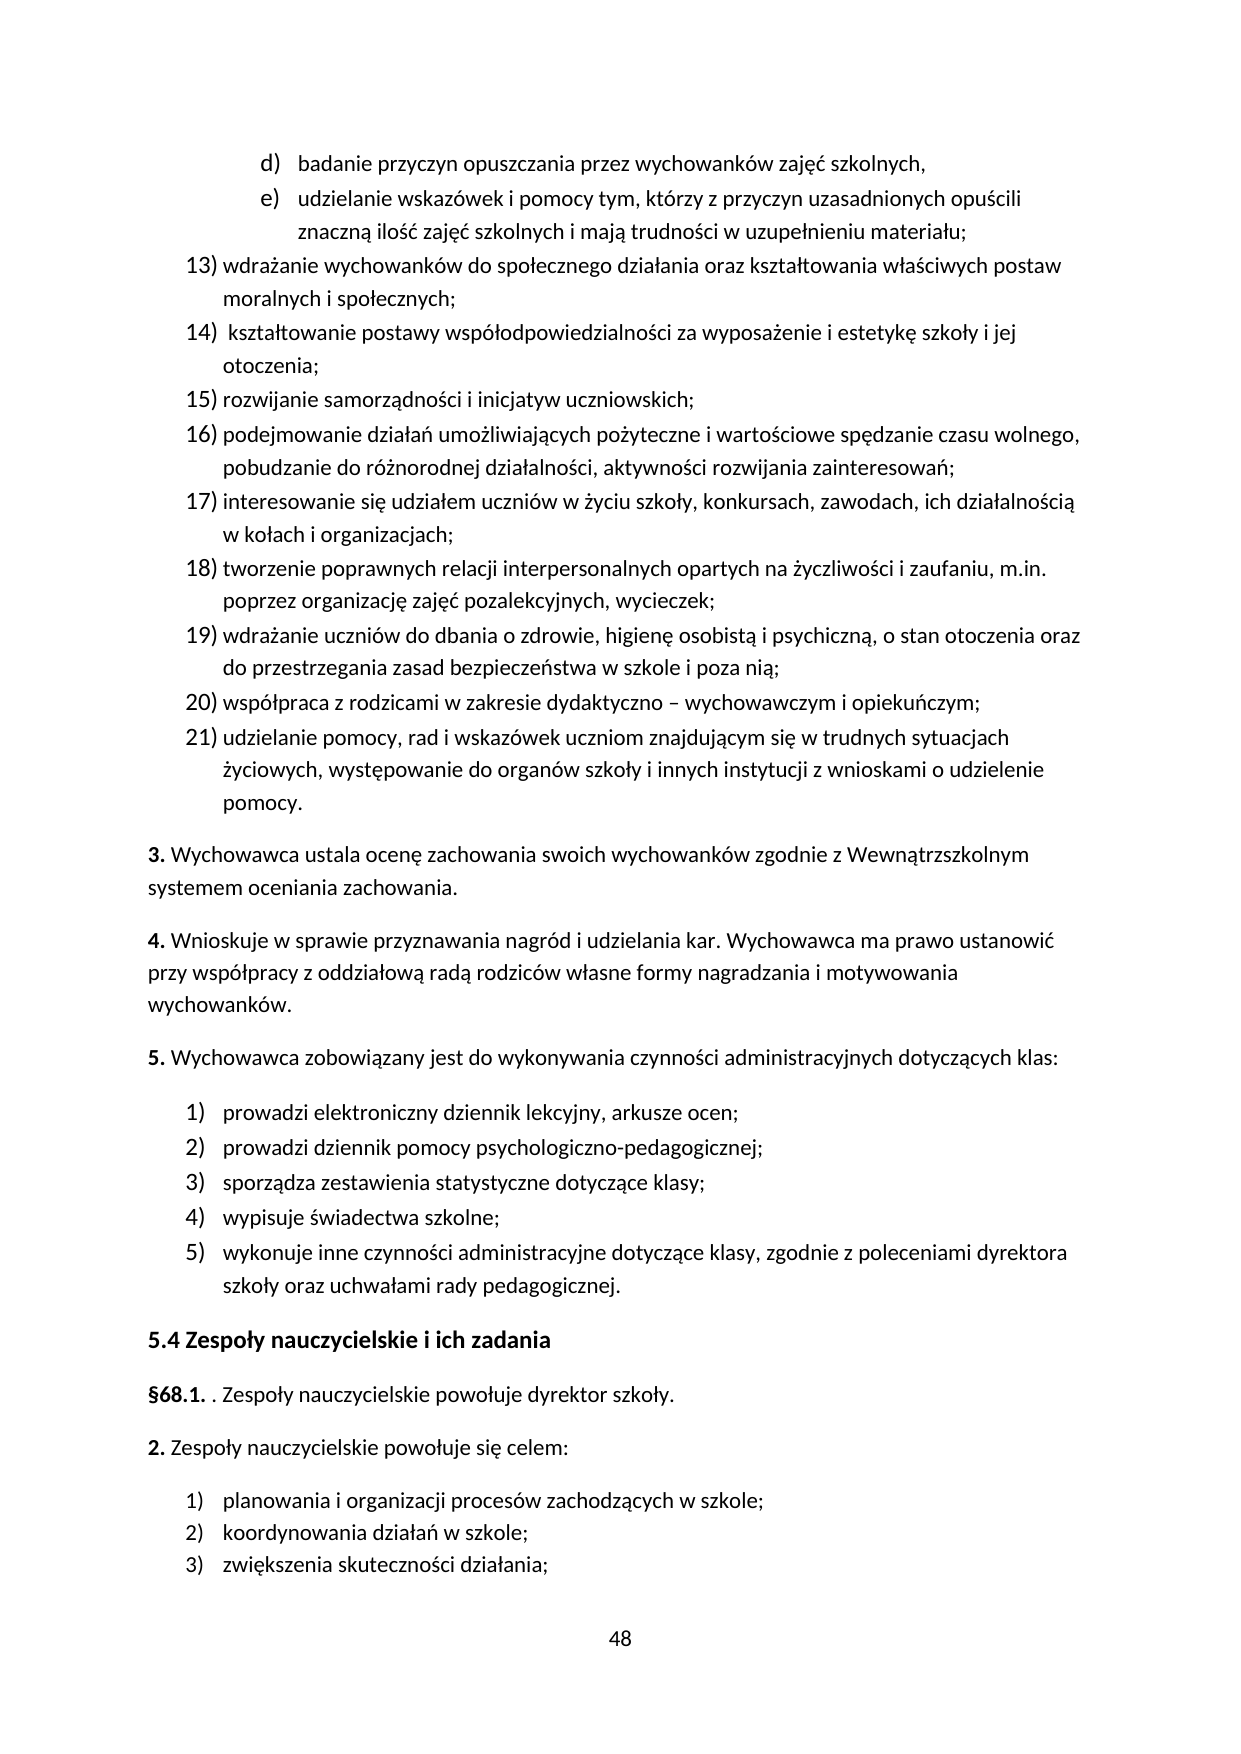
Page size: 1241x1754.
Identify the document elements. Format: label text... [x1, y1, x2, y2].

list rozwijanie samorządności i inicjatyw uczniowskich; [185, 383, 1093, 414]
list udzielanie pomocy, rad i wskazówek uczniom znajdującym się w trudnych sytuacjach życiowych, występowanie do organów szkoły i innych instytucji z wnioskami o udzielenie pomocy. [185, 721, 1093, 816]
list badanie przyczyn opuszczania przez wychowanków zajęć szkolnych, [260, 148, 1093, 178]
text 5.4 Zespoły nauczycielskie i ich zadania [148, 1324, 1093, 1354]
list zwiększenia skuteczności działania; [185, 1550, 1093, 1578]
list udzielanie wskazówek i pomocy tym, którzy z przyczyn uzasadnionych opuścili znaczną ilość zajęć szkolnych i mają trudności w uzupełnieniu materiału; [260, 183, 1093, 245]
list prowadzi elektroniczny dziennik lekcyjny, arkusze ocen; [185, 1096, 1093, 1127]
list sporządza zestawienia statystyczne dotyczące klasy; [185, 1166, 1093, 1197]
list tworzenie poprawnych relacji interpersonalnych opartych na życzliwości i zaufaniu, m.in. poprzez organizację zajęć pozalekcyjnych, wycieczek; [185, 552, 1093, 615]
text 3. Wychowawca ustala ocenę zachowania swoich wychowanków zgodnie z Wewnątrzszkolnym systemem oceniania zachowania. [148, 841, 1093, 901]
text 2. Zespoły nauczycielskie powołuje się celem: [148, 1433, 1093, 1461]
list wypisuje świadectwa szkolne; [185, 1201, 1093, 1232]
list koordynowania działań w szkole; [185, 1518, 1093, 1546]
list wdrażanie wychowanków do społecznego działania oraz kształtowania właściwych postaw moralnych i społecznych; [185, 249, 1093, 312]
text 5. Wychowawca zobowiązany jest do wykonywania czynności administracyjnych dotyczących klas: [148, 1043, 1093, 1071]
list planowania i organizacji procesów zachodzących w szkole; [185, 1486, 1093, 1514]
text §68.1. . Zespoły nauczycielskie powołuje dyrektor szkoły. [148, 1380, 1093, 1408]
list wykonuje inne czynności administracyjne dotyczące klasy, zgodnie z poleceniami dyrektora szkoły oraz uchwałami rady pedagogicznej. [185, 1236, 1093, 1299]
list współpraca z rodzicami w zakresie dydaktyczno – wychowawczym i opiekuńczym; [185, 686, 1093, 716]
list wdrażanie uczniów do dbania o zdrowie, higienę osobistą i psychiczną, o stan otoczenia oraz do przestrzegania zasad bezpieczeństwa w szkole i poza nią; [185, 619, 1093, 682]
list podejmowanie działań umożliwiających pożyteczne i wartościowe spędzanie czasu wolnego, pobudzanie do różnorodnej działalności, aktywności rozwijania zainteresowań; [185, 418, 1093, 481]
list interesowanie się udziałem uczniów w życiu szkoły, konkursach, zawodach, ich działalnością w kołach i organizacjach; [185, 485, 1093, 548]
text 4. Wnioskuje w sprawie przyznawania nagród i udzielania kar. Wychowawca ma prawo ustanowić przy współpracy z oddziałową radą rodziców własne formy nagradzania i motywowania wychowanków. [148, 926, 1093, 1018]
list prowadzi dziennik pomocy psychologiczno-pedagogicznej; [185, 1131, 1093, 1162]
list kształtowanie postawy współodpowiedzialności za wyposażenie i estetykę szkoły i jej otoczenia; [185, 316, 1093, 379]
